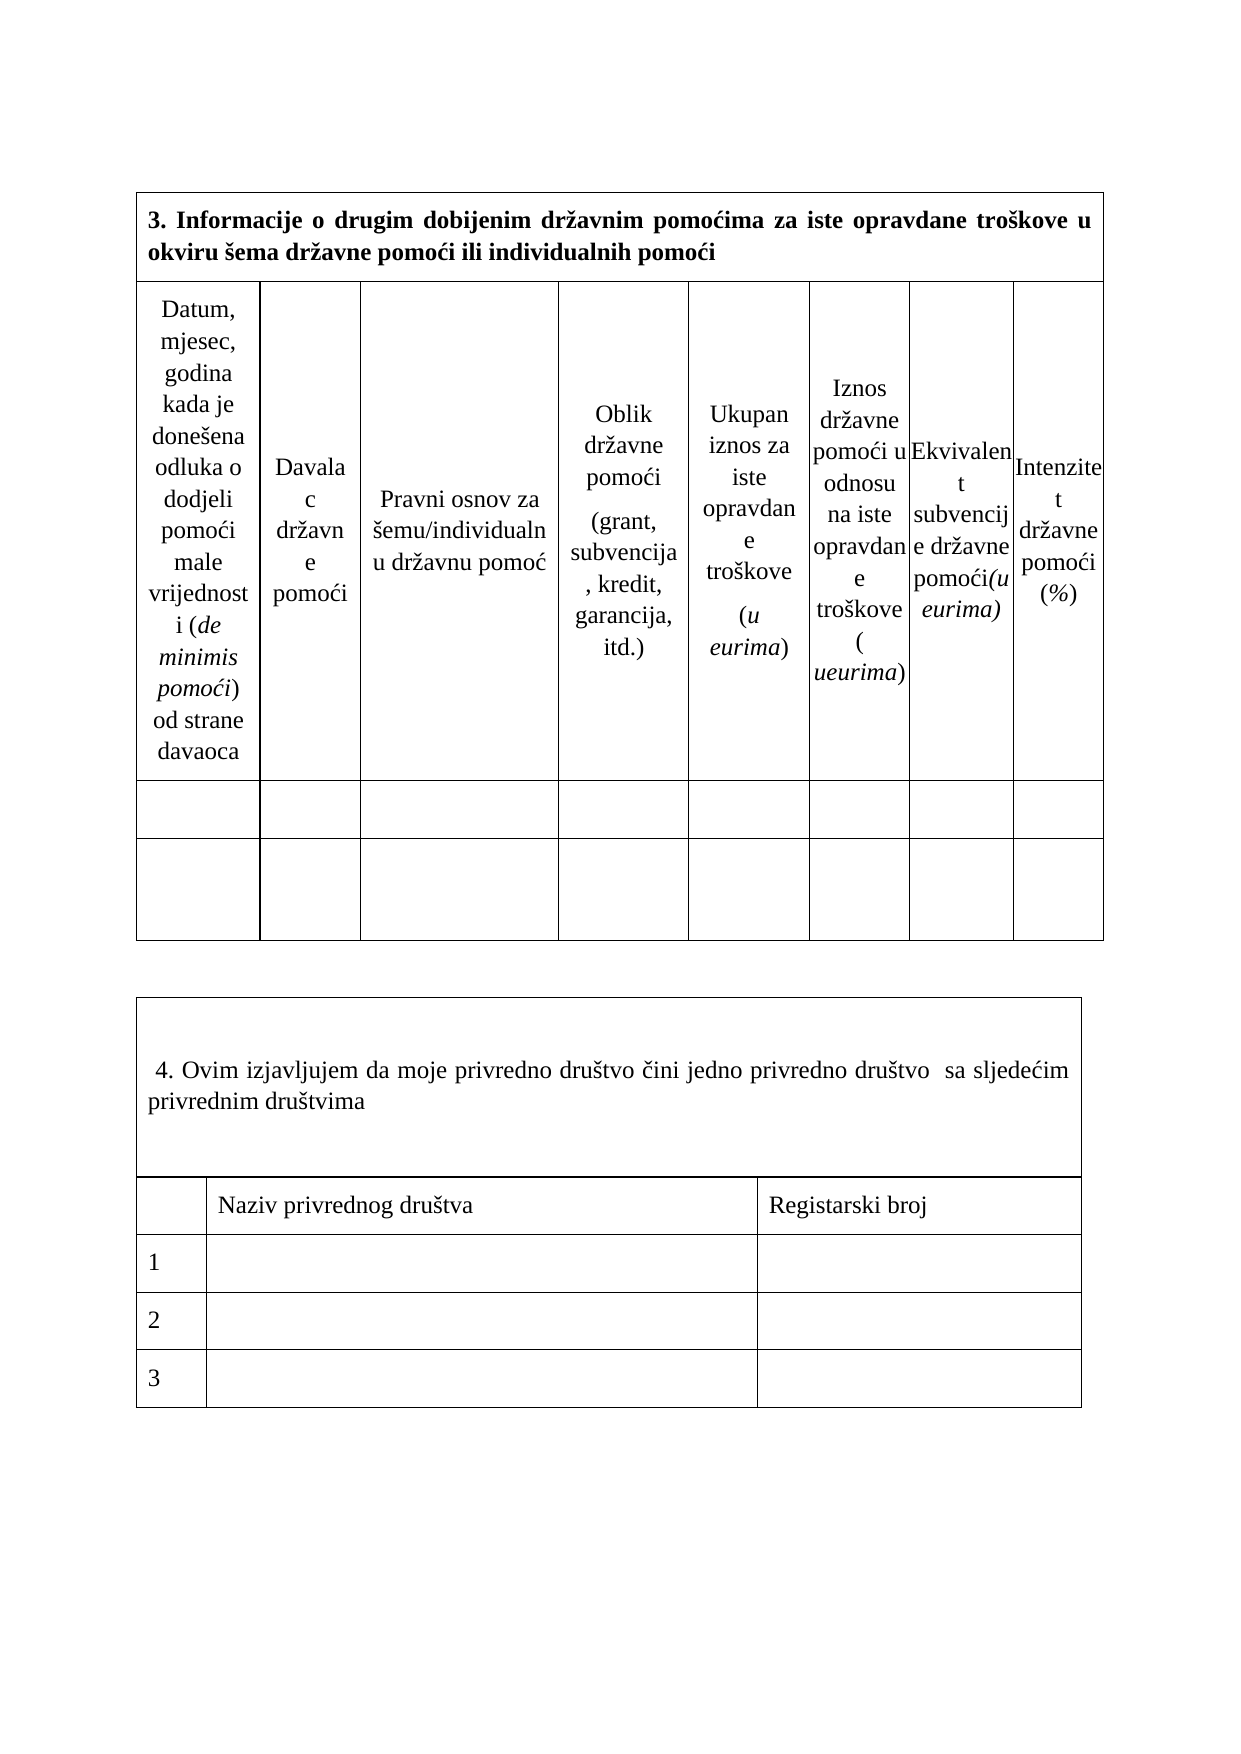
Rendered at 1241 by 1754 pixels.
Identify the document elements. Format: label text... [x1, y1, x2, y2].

table_header 3. Informacije o drugim dobijenim državnim pomoćima za iste opravdane troškove u okviru šema državne pomoći ili individualnih pomoći [137, 193, 1103, 281]
table_cell Datum, mjesec, godina kada je donešena odluka o dodjeli pomoći male vrijednosti (de minimis pomoći) od strane davaoca [137, 282, 259, 780]
table_cell 2 [137, 1293, 206, 1349]
table_cell [758, 1350, 1081, 1407]
table_cell [207, 1350, 757, 1407]
table_cell [361, 839, 558, 940]
table_cell Iznos državne pomoći u odnosu na iste opravdane troškove (ueurima) [810, 282, 909, 780]
table_cell Naziv privrednog društva [207, 1178, 757, 1234]
table_cell [137, 781, 259, 838]
table_cell [361, 781, 558, 838]
table_cell [261, 839, 360, 940]
table_cell Registarski broj [758, 1178, 1081, 1234]
table_cell [207, 1293, 757, 1349]
table_cell [689, 781, 809, 838]
table_cell [137, 1178, 206, 1234]
table_cell [261, 781, 360, 838]
table_cell Davalac državne pomoći [261, 282, 360, 780]
table_cell 1 [137, 1235, 206, 1292]
table_cell Ekvivalent subvencije državne pomoći(u eurima) [910, 282, 1013, 780]
table_header 4. Ovim izjavljujem da moje privredno društvo čini jedno privredno društvo sa sljedećim privrednim društvima [137, 998, 1081, 1176]
table_cell [1014, 781, 1103, 838]
table_cell [689, 839, 809, 940]
table_cell Pravni osnov za šemu/individualnu državnu pomoć [361, 282, 558, 780]
table_cell Oblik državne pomoći (grant, subvencija, kredit, garancija, itd.) [559, 282, 688, 780]
table_cell [810, 781, 909, 838]
table_cell [758, 1293, 1081, 1349]
table_cell [910, 781, 1013, 838]
table_cell [810, 839, 909, 940]
table_cell [758, 1235, 1081, 1292]
table_cell 3 [137, 1350, 206, 1407]
table_cell Intenzitet državne pomoći (%) [1014, 282, 1103, 780]
table_cell [207, 1235, 757, 1292]
table_cell Ukupan iznos za iste opravdane troškove (u eurima) [689, 282, 809, 780]
table_cell [559, 839, 688, 940]
table_cell [910, 839, 1013, 940]
table_cell [137, 839, 259, 940]
table_cell [1014, 839, 1103, 940]
table_cell [559, 781, 688, 838]
